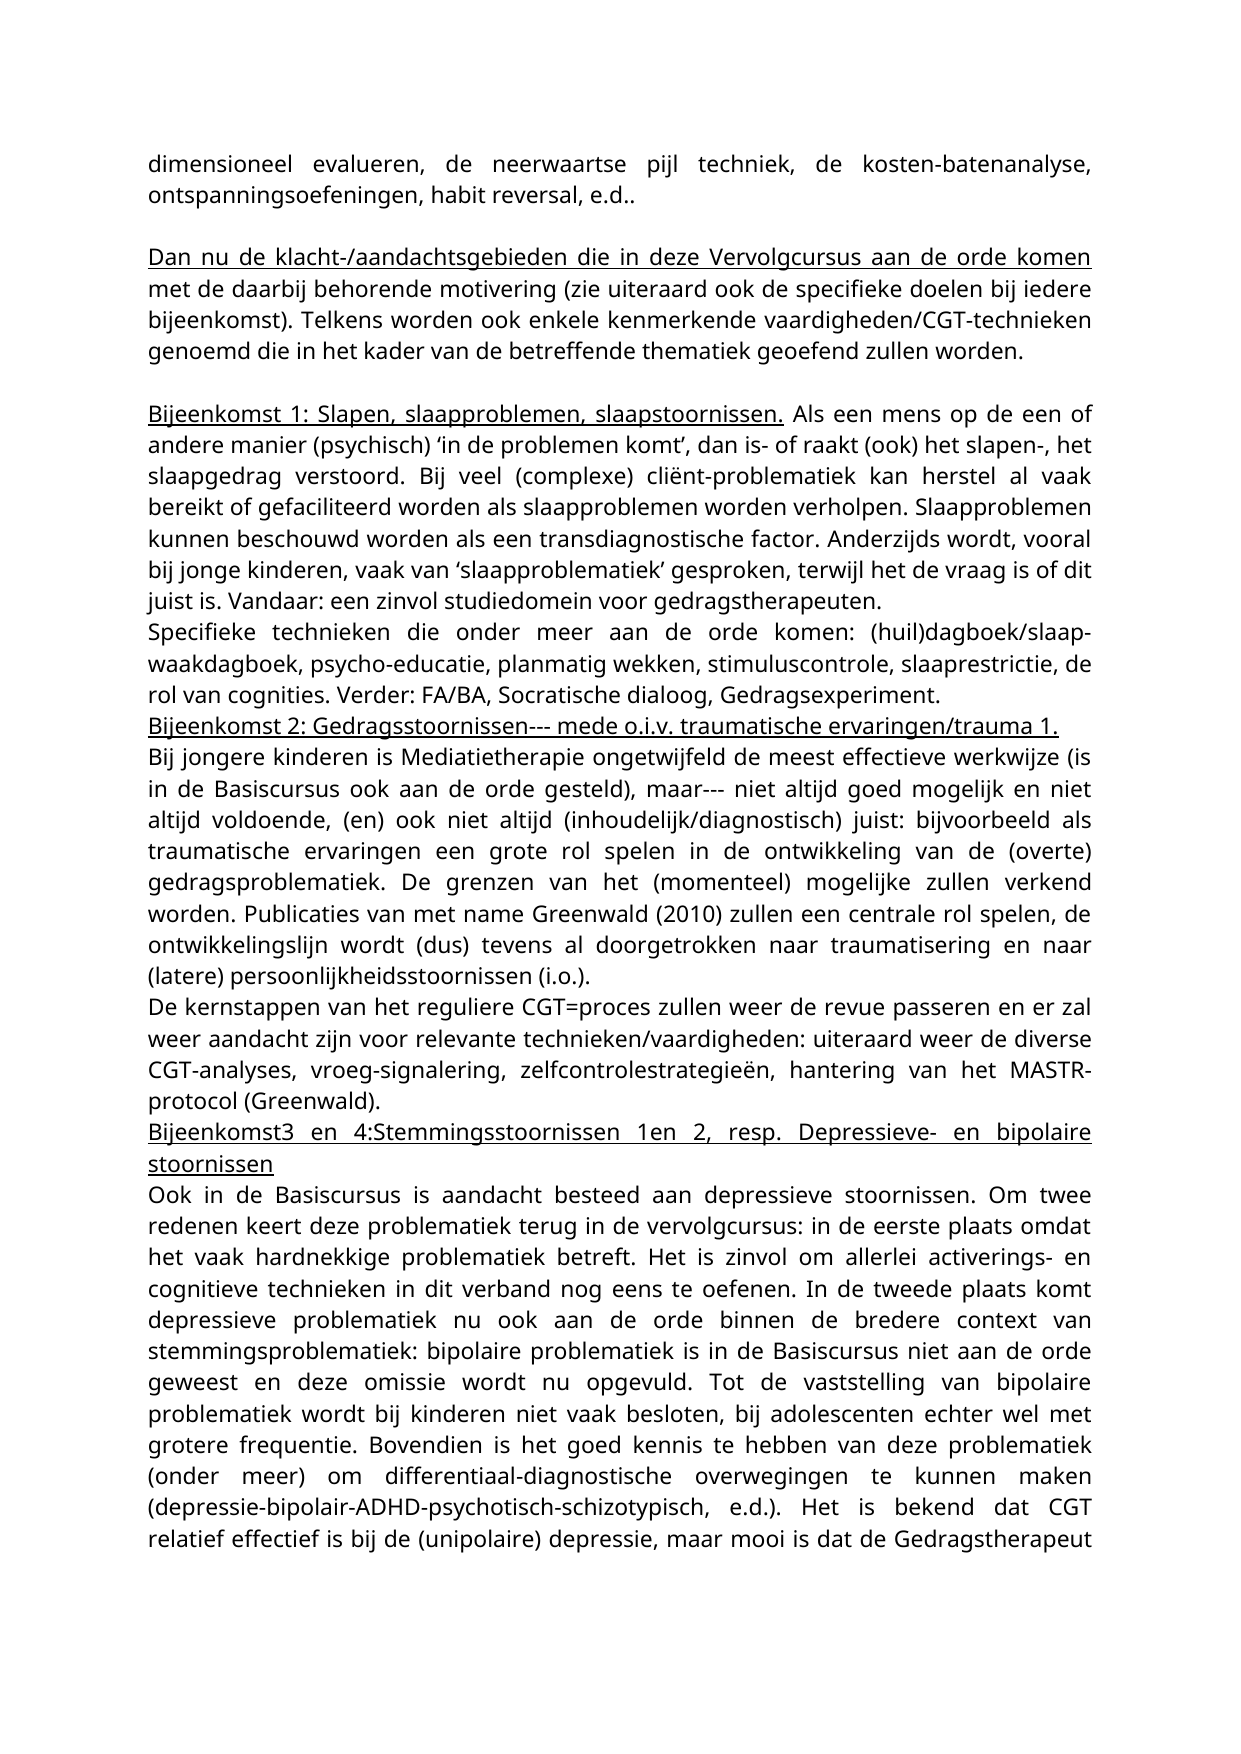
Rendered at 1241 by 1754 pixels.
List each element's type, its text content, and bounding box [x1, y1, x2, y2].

text Dan nu de klacht-/aandachtsgebieden die in deze Vervolgcursus aan de orde komen met de daarbij behorende motivering (zie uiteraard ook de specifieke doelen bij iedere bijeenkomst). Telkens worden ook enkele kenmerkende vaardigheden/CGT-technieken genoemd die in het kader van de betreffende thematiek geoefend zullen worden. [148, 241, 1093, 366]
text Bij jongere kinderen is Mediatietherapie ongetwijfeld de meest effectieve werkwijze (is in de Basiscursus ook aan de orde gesteld), maar--- niet altijd goed mogelijk en niet altijd voldoende, (en) ook niet altijd (inhoudelijk/diagnostisch) juist: bijvoorbeeld als traumatische ervaringen een grote rol spelen in de ontwikkeling van de (overte) gedragsproblematiek. De grenzen van het (momenteel) mogelijke zullen verkend worden. Publicaties van met name Greenwald (2010) zullen een centrale rol spelen, de ontwikkelingslijn wordt (dus) tevens al doorgetrokken naar traumatisering en naar (latere) persoonlijkheidsstoornissen (i.o.). [148, 741, 1093, 991]
text De kernstappen van het reguliere CGT=proces zullen weer de revue passeren en er zal weer aandacht zijn voor relevante technieken/vaardigheden: uiteraard weer de diverse CGT-analyses, vroeg-signalering, zelfcontrolestrategieën, hantering van het MASTR-protocol (Greenwald). [148, 991, 1093, 1116]
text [148, 1179, 1093, 1554]
text Bijeenkomst3 en 4:Stemmingsstoornissen 1en 2, resp. Depressieve- en bipolaire stoornissen [148, 1116, 1093, 1179]
text Bijeenkomst 1: Slapen, slaapproblemen, slaapstoornissen. Als een mens op de een of andere manier (psychisch) ‘in de problemen komt’, dan is- of raakt (ook) het slapen-, het slaapgedrag verstoord. Bij veel (complexe) cliënt-problematiek kan herstel al vaak bereikt of gefaciliteerd worden als slaapproblemen worden verholpen. Slaapproblemen kunnen beschouwd worden als een transdiagnostische factor. Anderzijds wordt, vooral bij jonge kinderen, vaak van ‘slaapproblematiek’ gesproken, terwijl het de vraag is of dit juist is. Vandaar: een zinvol studiedomein voor gedragstherapeuten. [148, 398, 1093, 616]
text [148, 148, 1093, 210]
text Specifieke technieken die onder meer aan de orde komen: (huil)dagboek/slaap-waakdagboek, psycho-educatie, planmatig wekken, stimuluscontrole, slaaprestrictie, de rol van cognities. Verder: FA/BA, Socratische dialoog, Gedragsexperiment. [148, 616, 1093, 710]
text Bijeenkomst 2: Gedragsstoornissen--- mede o.i.v. traumatische ervaringen/trauma 1. [148, 710, 1093, 741]
